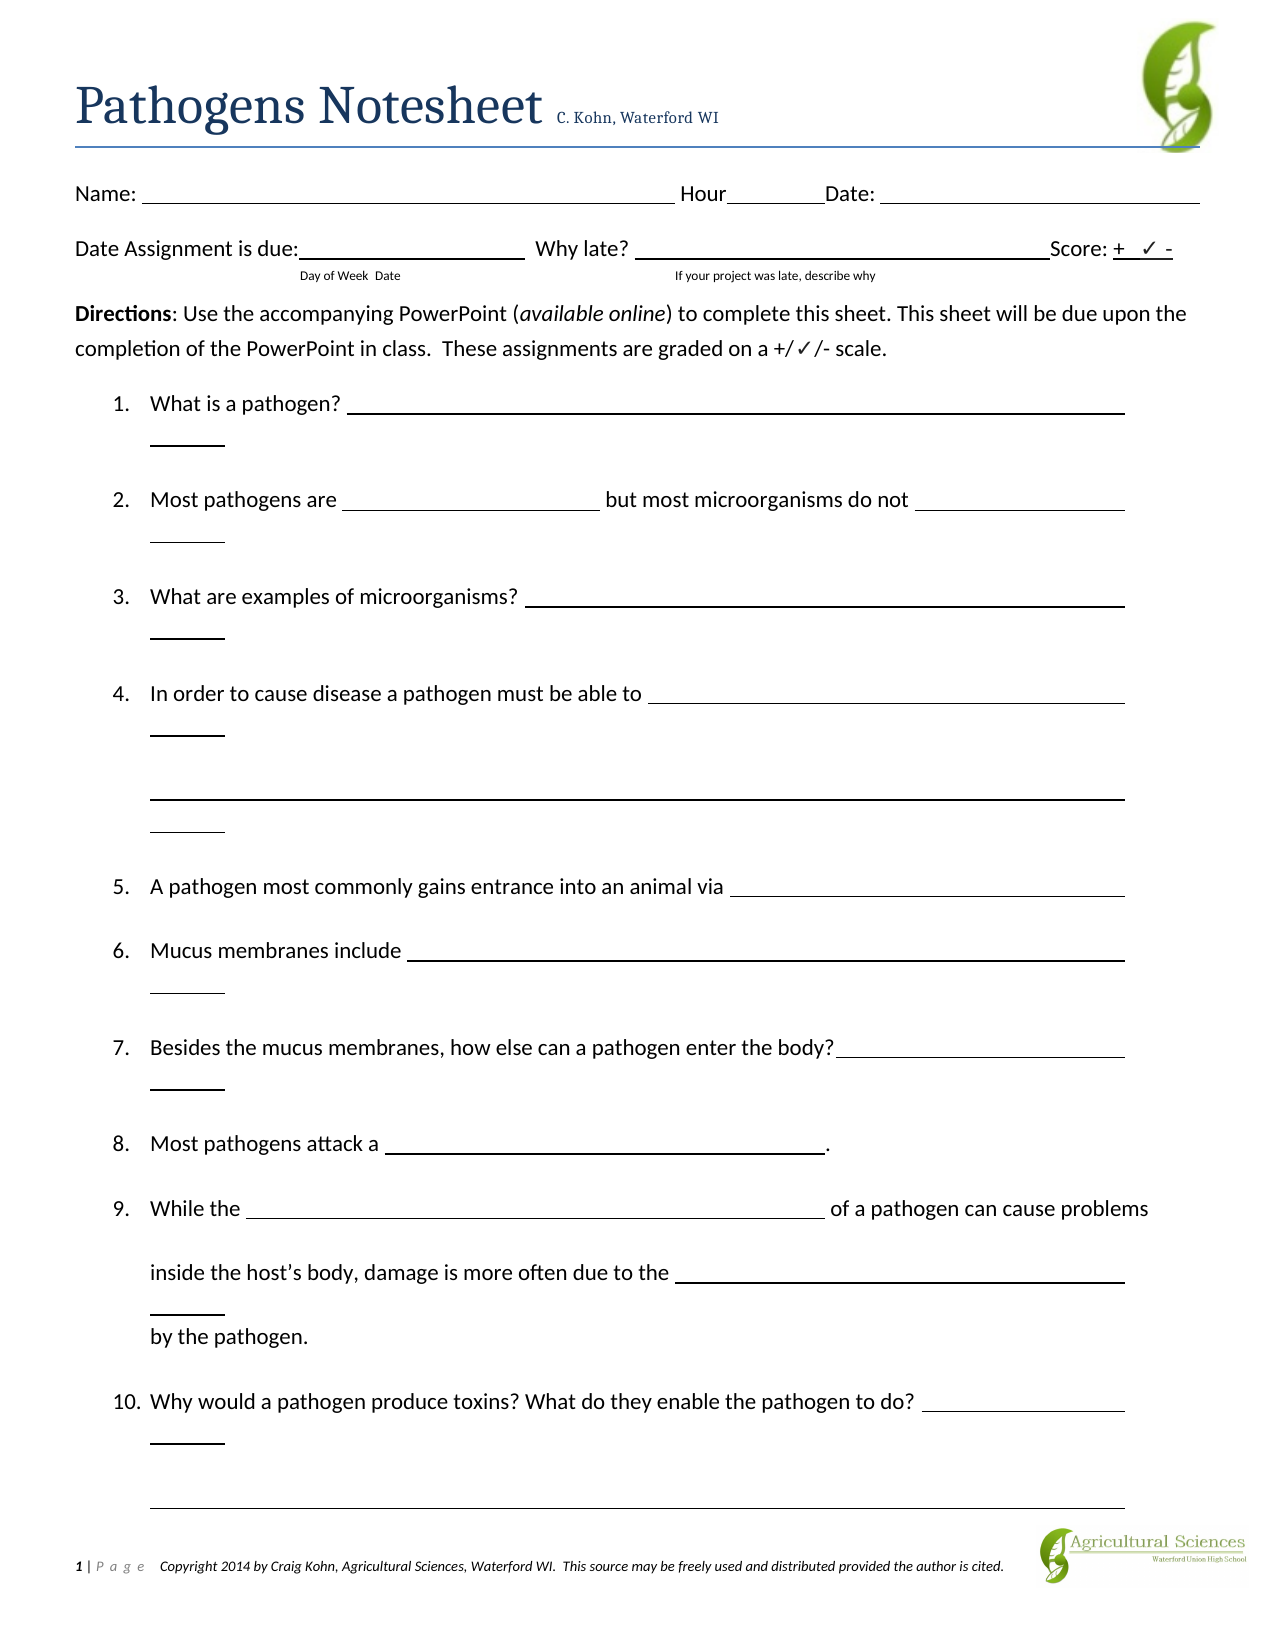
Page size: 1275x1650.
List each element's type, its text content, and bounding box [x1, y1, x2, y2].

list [112, 1387, 1200, 1511]
title Pathogens Notesheet C. Kohn, Waterford WI [75, 75, 1200, 146]
list A pathogen most commonly gains entrance into an animal via [112, 872, 1200, 932]
picture [1036, 1525, 1249, 1588]
text Name: Hour Date: [75, 179, 1200, 207]
list What is a pathogen? [112, 389, 1200, 481]
list In order to cause disease a pathogen must be able to [112, 679, 1200, 868]
picture [1136, 18, 1219, 153]
list While the of a pathogen can cause problems inside the host’s body, damage is more often due to the by the pathogen. [112, 1194, 1200, 1383]
list Most pathogens attack a . [112, 1129, 1200, 1189]
text Date Assignment is due: Why late? Score: + ✓ - Day of Week Date If your project was late, describe why Directions: Use the accompanying PowerPoint (available online) to complete this sheet. This sheet will be due upon the completion of the PowerPoint in class. These assignments are graded on a +/✓/- scale. [75, 232, 1200, 363]
list Mucus membranes include [112, 936, 1200, 1029]
list What are examples of microorganisms? [112, 582, 1200, 674]
list Besides the mucus membranes, how else can a pathogen enter the body? [112, 1033, 1200, 1125]
list Most pathogens are but most microorganisms do not [112, 486, 1200, 578]
